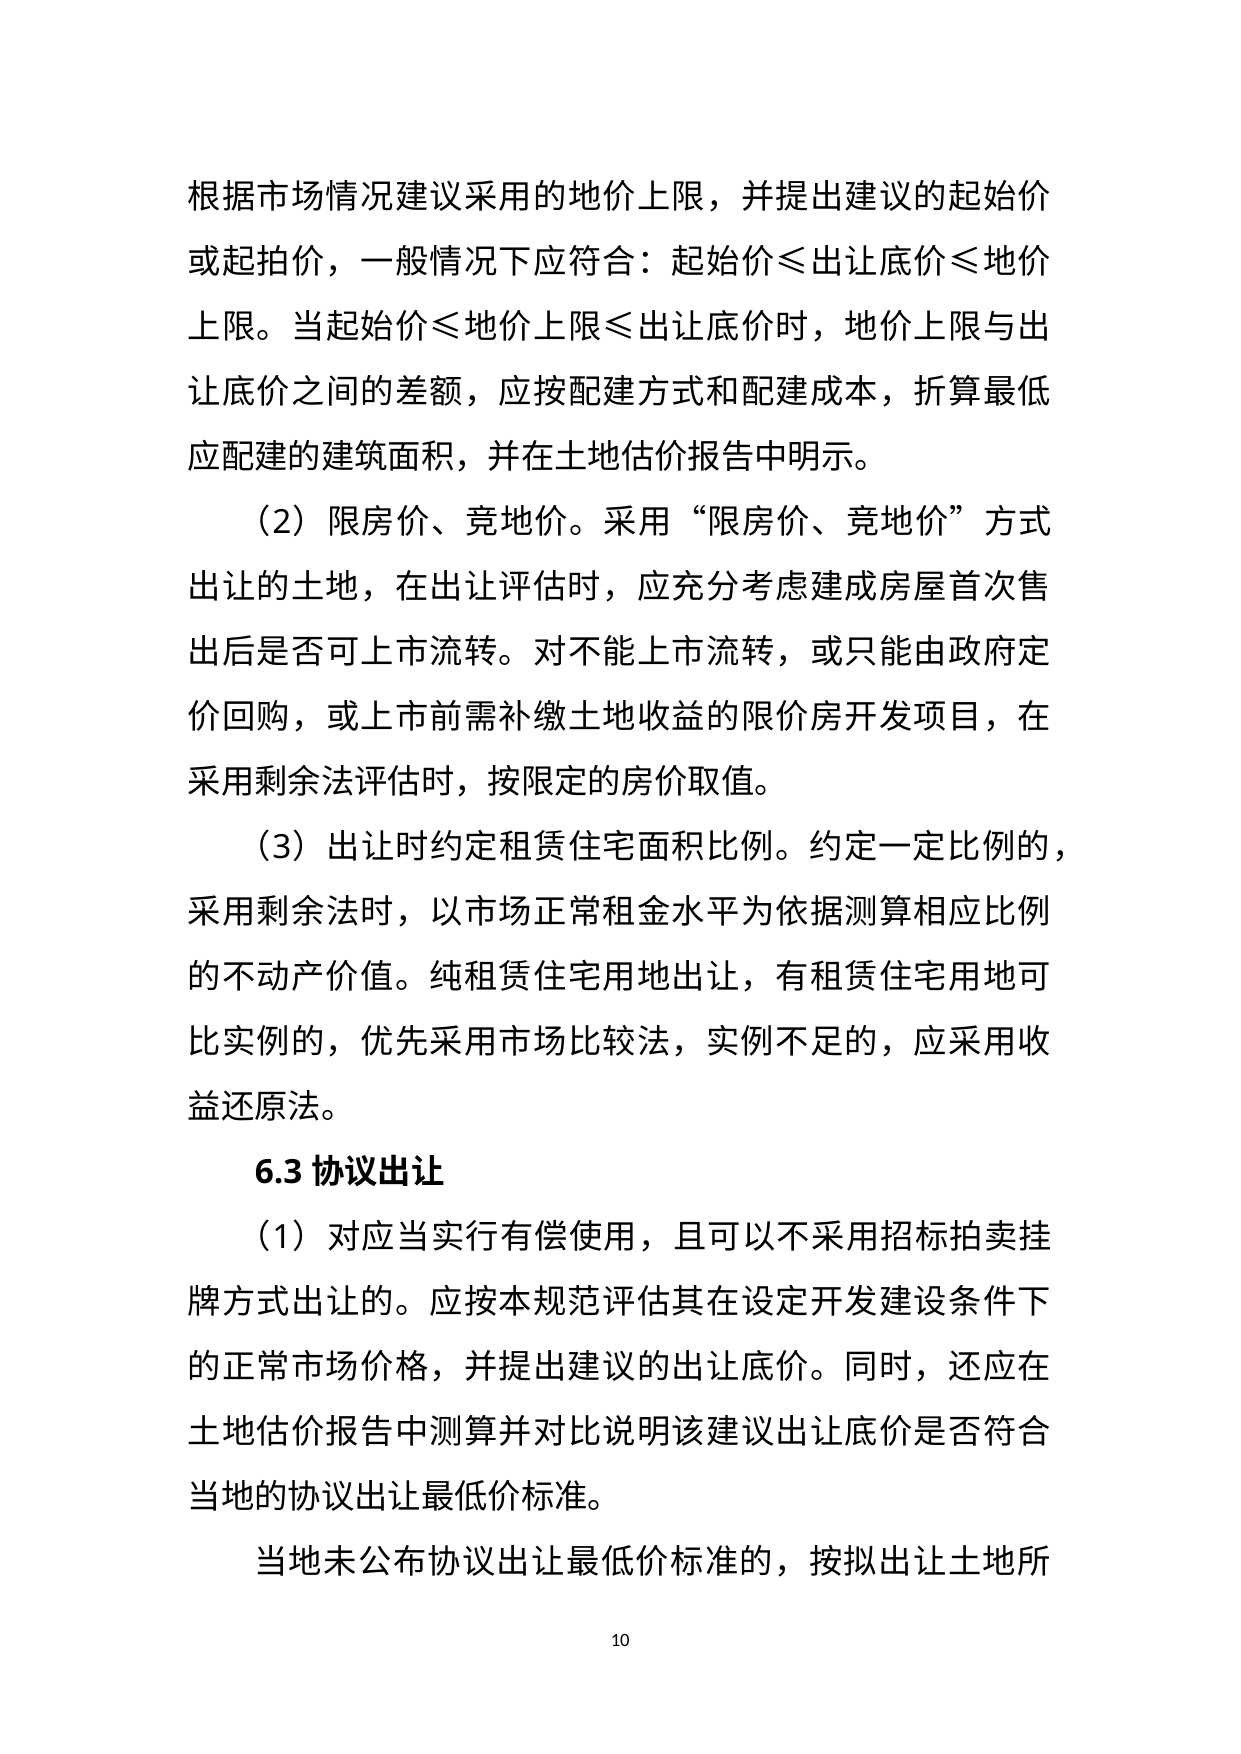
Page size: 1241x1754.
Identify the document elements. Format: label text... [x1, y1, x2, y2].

text （3）出让时约定租赁住宅面积比例。约定一定比例的，采用剩余法时，以市场正常租金水平为依据测算相应比例的不动产价值。纯租赁住宅用地出让，有租赁住宅用地可比实例的，优先采用市场比较法，实例不足的，应采用收益还原法。 [187, 812, 1053, 1137]
text 6.3 协议出让 [187, 1137, 1053, 1202]
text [187, 1527, 1053, 1592]
text （1）对应当实行有偿使用，且可以不采用招标拍卖挂牌方式出让的。应按本规范评估其在设定开发建设条件下的正常市场价格，并提出建议的出让底价。同时，还应在土地估价报告中测算并对比说明该建议出让底价是否符合当地的协议出让最低价标准。 [187, 1202, 1053, 1527]
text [187, 162, 1053, 487]
text （2）限房价、竞地价。采用“限房价、竞地价”方式出让的土地，在出让评估时，应充分考虑建成房屋首次售出后是否可上市流转。对不能上市流转，或只能由政府定价回购，或上市前需补缴土地收益的限价房开发项目，在采用剩余法评估时，按限定的房价取值。 [187, 487, 1053, 812]
